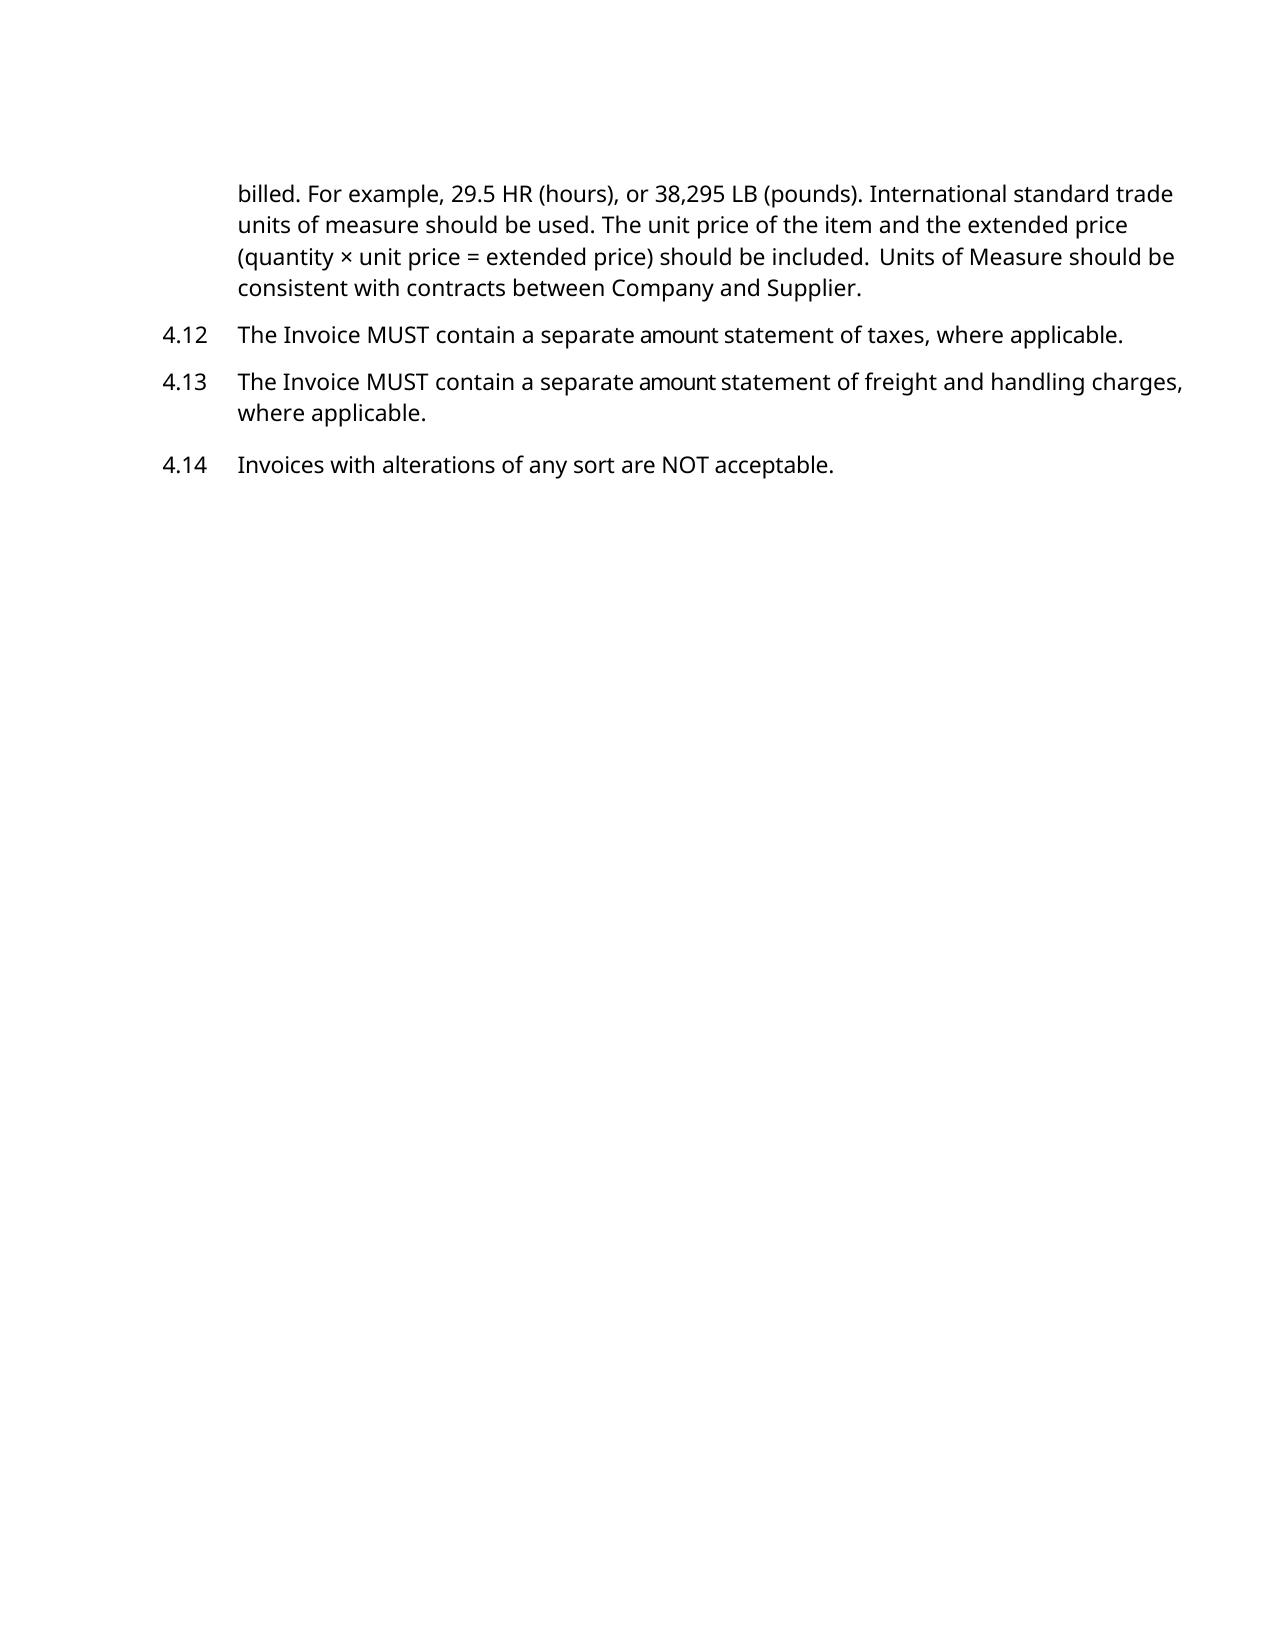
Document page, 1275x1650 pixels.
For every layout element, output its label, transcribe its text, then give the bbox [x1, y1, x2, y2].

list The Invoice MUST contain a separate amount statement of taxes, where applicable. [162, 319, 1200, 350]
list Invoices with alterations of any sort are NOT acceptable. [162, 449, 1200, 481]
list The Invoice MUST contain a separate amount statement of freight and handling charges, where applicable. [162, 366, 1200, 428]
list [162, 178, 1200, 303]
